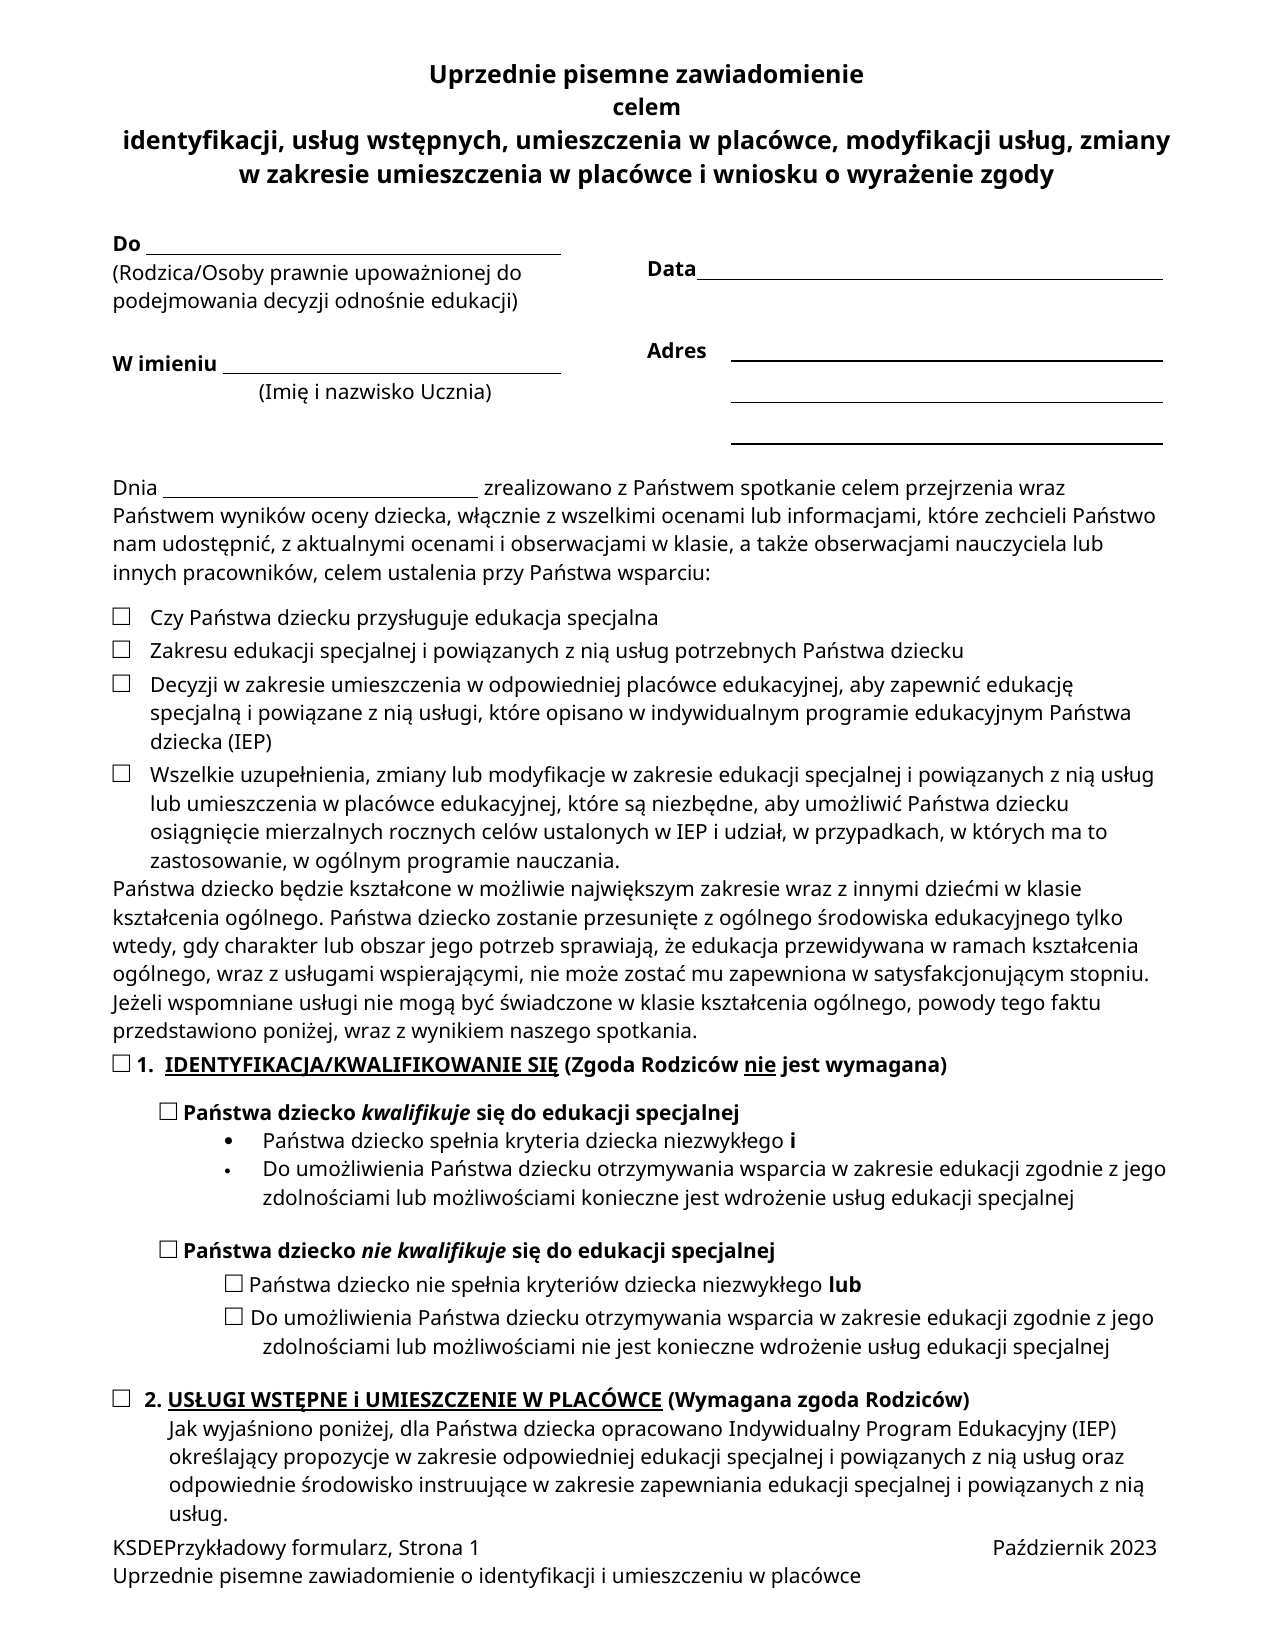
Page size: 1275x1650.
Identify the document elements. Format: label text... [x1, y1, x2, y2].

text Data [647, 254, 1181, 283]
text Dnia zrealizowano z Państwem spotkanie celem przejrzenia wraz Państwem wyników oceny dziecka, włącznie z wszelkimi ocenami lub informacjami, które zechcieli Państwo nam udostępnić, z aktualnymi ocenami i obserwacjami w klasie, a także obserwacjami nauczyciela lub innych pracowników, celem ustalenia przy Państwa wsparciu: [112, 473, 1164, 586]
text Jak wyjaśniono poniżej, dla Państwa dziecka opracowano Indywidualny Program Edukacyjny (IEP) określający propozycje w zakresie odpowiedniej edukacji specjalnej i powiązanych z nią usług oraz odpowiednie środowisko instruujące w zakresie zapewniania edukacji specjalnej i powiązanych z nią usług. [169, 1414, 1164, 1527]
text □ Państwa dziecko nie spełnia kryteriów dziecka niezwykłego lub [225, 1265, 1181, 1298]
text □ Państwa dziecko kwalifikuje się do edukacji specjalnej [112, 1092, 1164, 1126]
text W imieniu [112, 349, 646, 377]
text (imię i nazwisko ucznia) [112, 377, 646, 406]
text Adres [647, 323, 1181, 448]
text (Rodzica/Osoby prawnie upoważnionej do podejmowania decyzji odnośnie edukacji) [112, 258, 646, 315]
text □ Do umożliwienia Państwa dziecku otrzymywania wsparcia w zakresie edukacji zgodnie z jego zdolnościami lub możliwościami nie jest konieczne wdrożenie usług edukacji specjalnej [225, 1298, 1181, 1360]
text □ Czy Państwa dziecku przysługuje edukacja specjalna [112, 598, 1164, 631]
text □ Decyzji w zakresie umieszczenia w odpowiedniej placówce edukacyjnej, aby zapewnić edukację specjalną i powiązane z nią usługi, które opisano w indywidualnym programie edukacyjnym Państwa dziecka (IEP) [112, 665, 1164, 755]
text □ Zakresu edukacji specjalnej i powiązanych z nią usług potrzebnych Państwa dziecku [112, 631, 1181, 665]
text Państwa dziecko będzie kształcone w możliwie największym zakresie wraz z innymi dziećmi w klasie kształcenia ogólnego. Państwa dziecko zostanie przesunięte z ogólnego środowiska edukacyjnego tylko wtedy, gdy charakter lub obszar jego potrzeb sprawiają, że edukacja przewidywana w ramach kształcenia ogólnego, wraz z usługami wspierającymi, nie może zostać mu zapewniona w satysfakcjonującym stopniu. Jeżeli wspomniane usługi nie mogą być świadczone w klasie kształcenia ogólnego, powody tego faktu przedstawiono poniżej, wraz z wynikiem naszego spotkania. [112, 874, 1164, 1045]
text Do [112, 229, 646, 258]
text □ Wszelkie uzupełnienia, zmiany lub modyfikacje w zakresie edukacji specjalnej i powiązanych z nią usług lub umieszczenia w placówce edukacyjnej, które są niezbędne, aby umożliwić Państwa dziecku osiągnięcie mierzalnych rocznych celów ustalonych w IEP i udział, w przypadkach, w których ma to zastosowanie, w ogólnym programie nauczania. [112, 755, 1164, 874]
text □ Państwa dziecko nie kwalifikuje się do edukacji specjalnej [112, 1231, 1181, 1265]
title Uprzednie pisemne zawiadomienie celem identyfikacji, usług wstępnych, umieszczenia w placówce, modyfikacji usług, zmiany w zakresie umieszczenia w placówce i wniosku o wyrażenie zgody [112, 57, 1181, 190]
text □ 2. USŁUGI WSTĘPNE i UMIESZCZENIE W PLACÓWCE (Wymagana zgoda Rodziców) [112, 1380, 1164, 1414]
text □ 1. IDENTYFIKACJA/KWALIFIKOWANIE SIĘ (Zgoda Rodziców nie jest wymagana) [112, 1045, 1164, 1078]
list Państwa dziecko spełnia kryteria dziecka niezwykłego i [225, 1126, 1164, 1154]
list Do umożliwienia Państwa dziecku otrzymywania wsparcia w zakresie edukacji zgodnie z jego zdolnościami lub możliwościami konieczne jest wdrożenie usług edukacji specjalnej [225, 1154, 1181, 1211]
